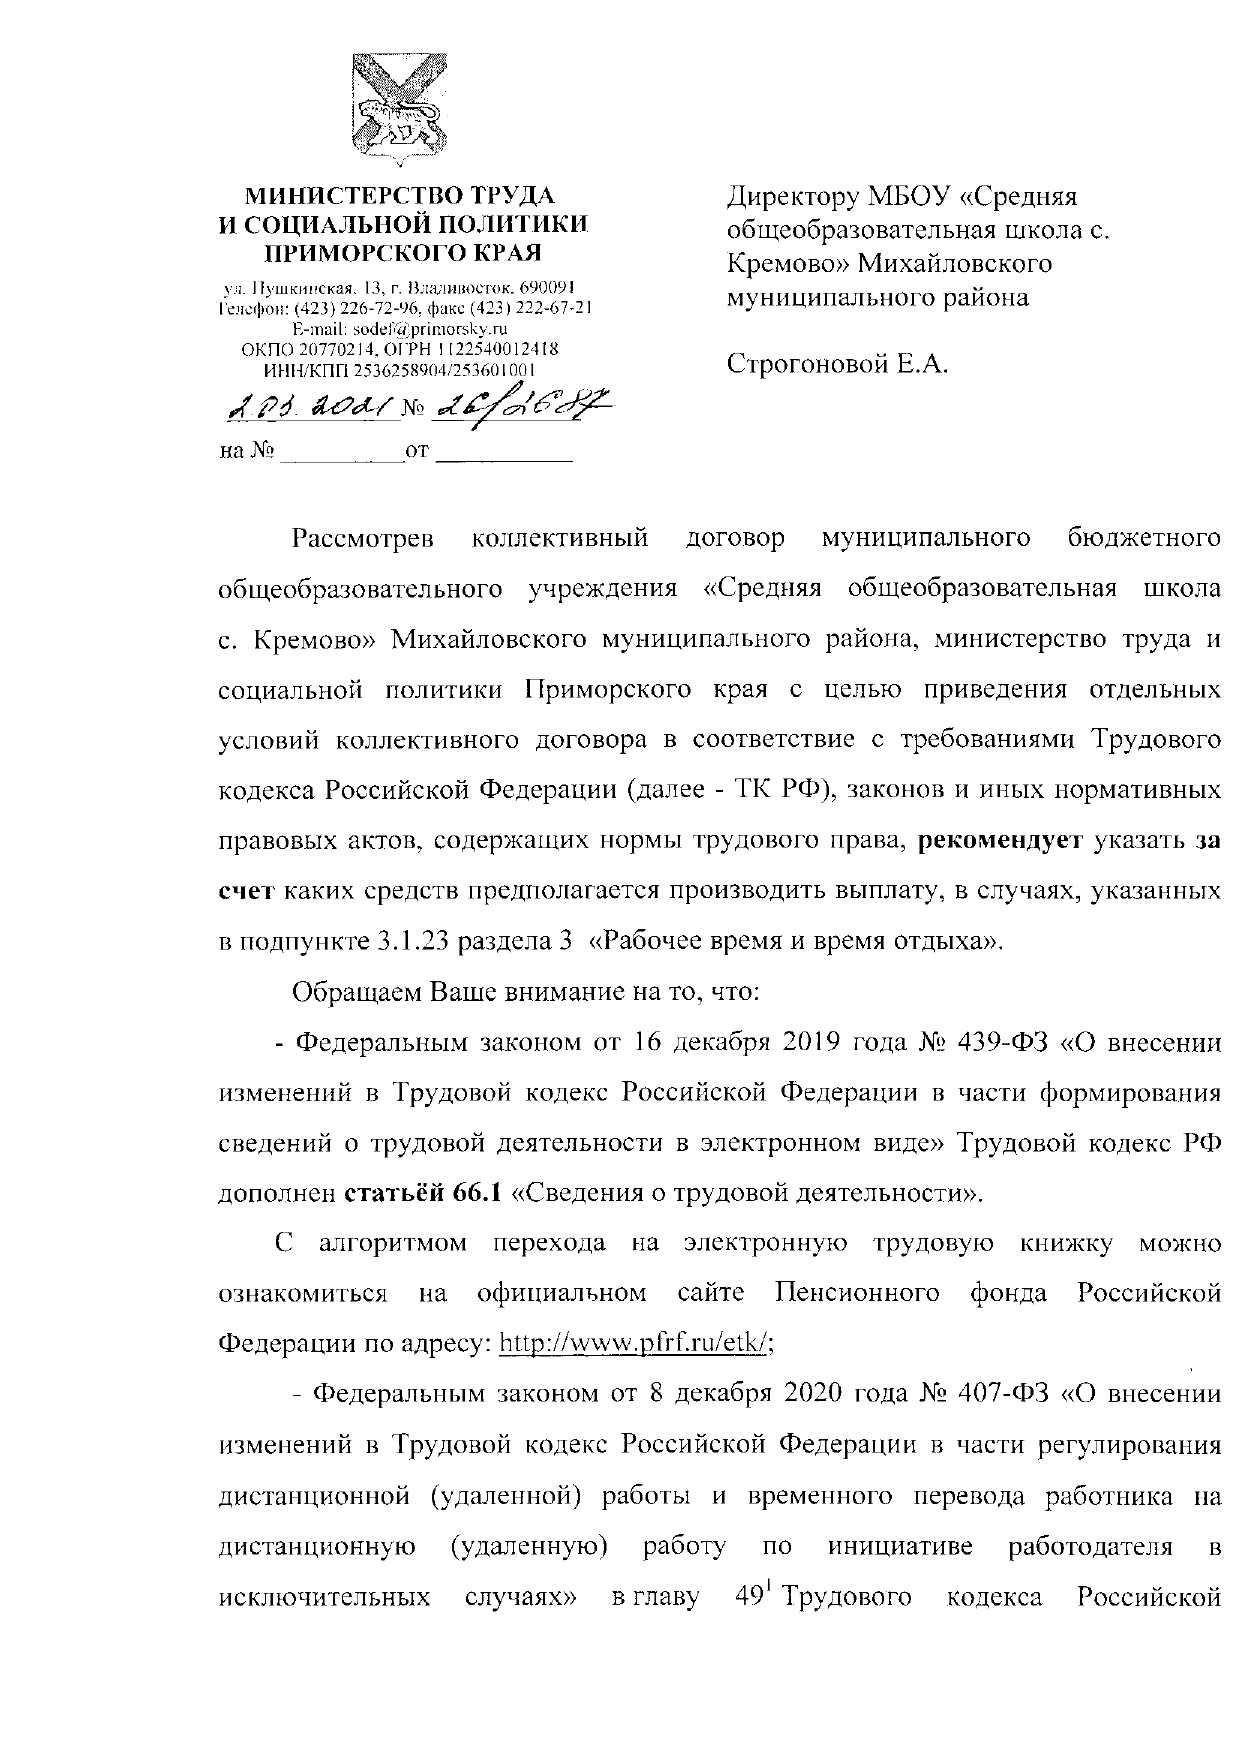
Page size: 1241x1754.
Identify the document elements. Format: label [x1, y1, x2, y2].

picture [150, 38, 1238, 1639]
